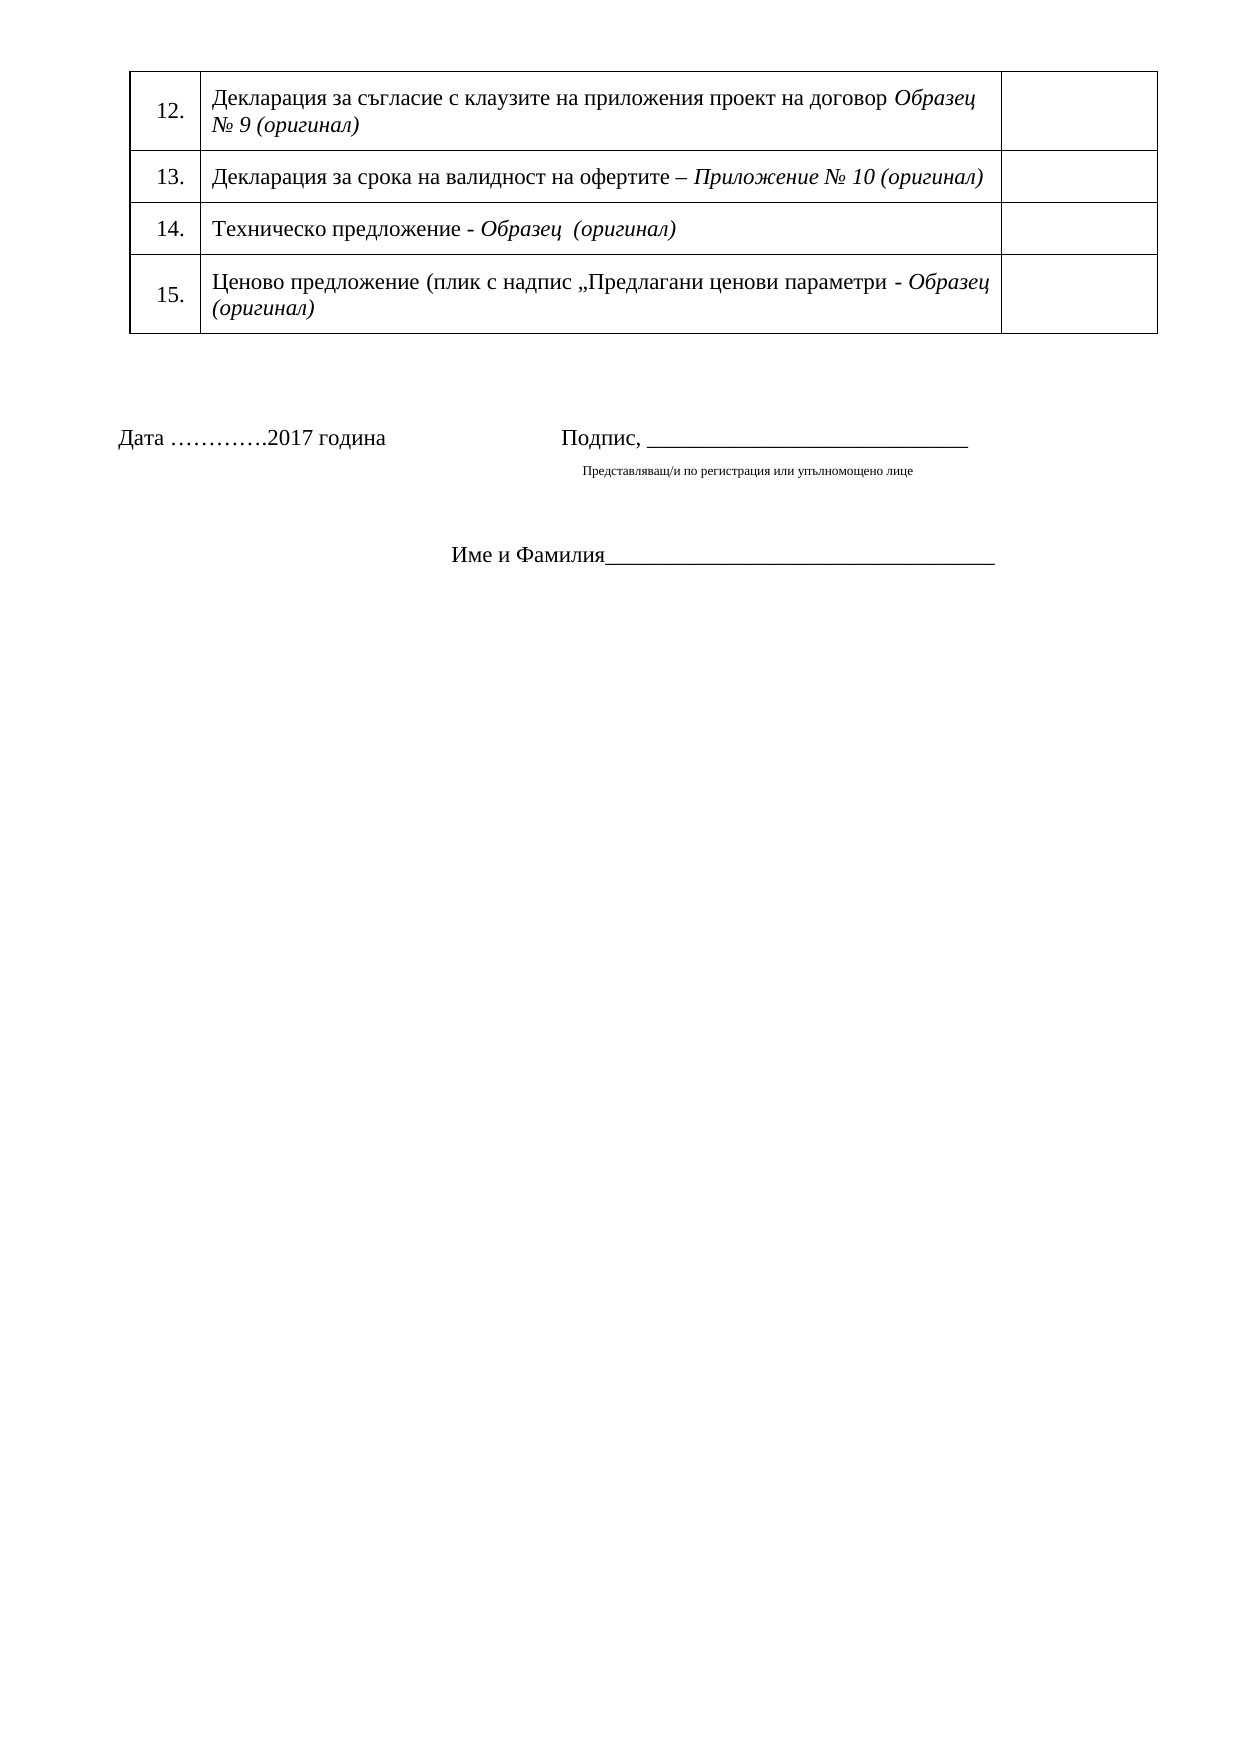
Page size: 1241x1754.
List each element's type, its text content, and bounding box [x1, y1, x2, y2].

table_cell Декларация за срока на валидност на офертите – Приложение № 10 (оригинал) [201, 151, 1001, 202]
table_cell Техническо предложение - Образец (оригинал) [201, 203, 1001, 254]
table_cell [1002, 255, 1157, 333]
table_cell [131, 151, 200, 202]
table_cell [1002, 203, 1157, 254]
table_cell [1002, 151, 1157, 202]
table_cell [131, 203, 200, 254]
table_cell [1002, 72, 1157, 149]
text Представляващ/и по регистрация или упълномощено лице [118, 463, 1169, 489]
table_cell Ценово предложение (плик с надпис „Предлагани ценови параметри - Образец (оригинал) [201, 255, 1001, 333]
text Дата ………….2017 година Подпис, ____________________________ [118, 424, 1169, 451]
table_cell [131, 255, 200, 333]
text Име и Фамилия__________________________________ [418, 541, 1169, 567]
table_cell Декларация за съгласие с клаузите на приложения проект на договор Образец № 9 (оригинал) [201, 72, 1001, 149]
table_cell [131, 72, 200, 149]
